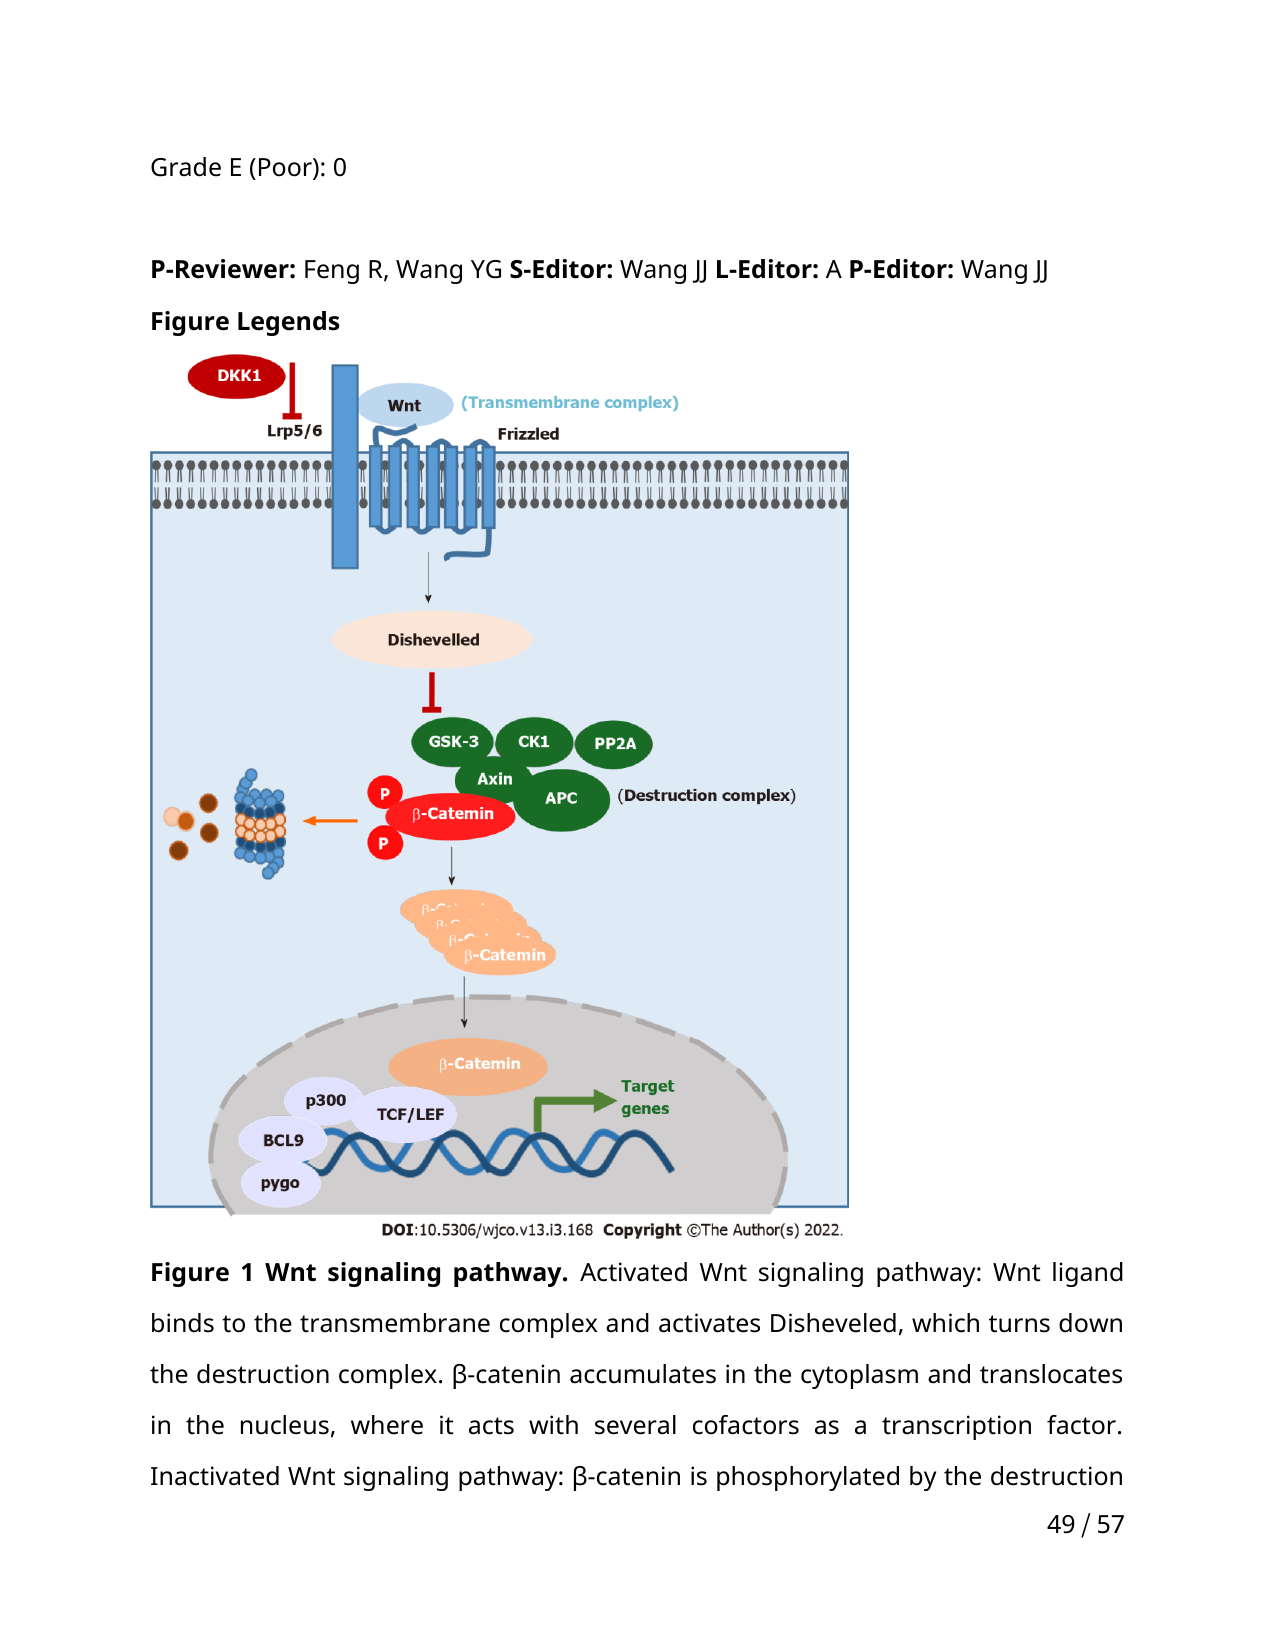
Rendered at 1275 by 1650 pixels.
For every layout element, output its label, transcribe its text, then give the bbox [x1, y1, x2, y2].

picture [150, 354, 849, 1241]
text P-Reviewer: Feng R, Wang YG S-Editor: Wang JJ L-Editor: A P-Editor: Wang JJ [150, 252, 1125, 286]
text Figure Legends [150, 303, 1125, 337]
text Grade E (Poor): 0 [150, 150, 1125, 184]
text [150, 1255, 1125, 1493]
